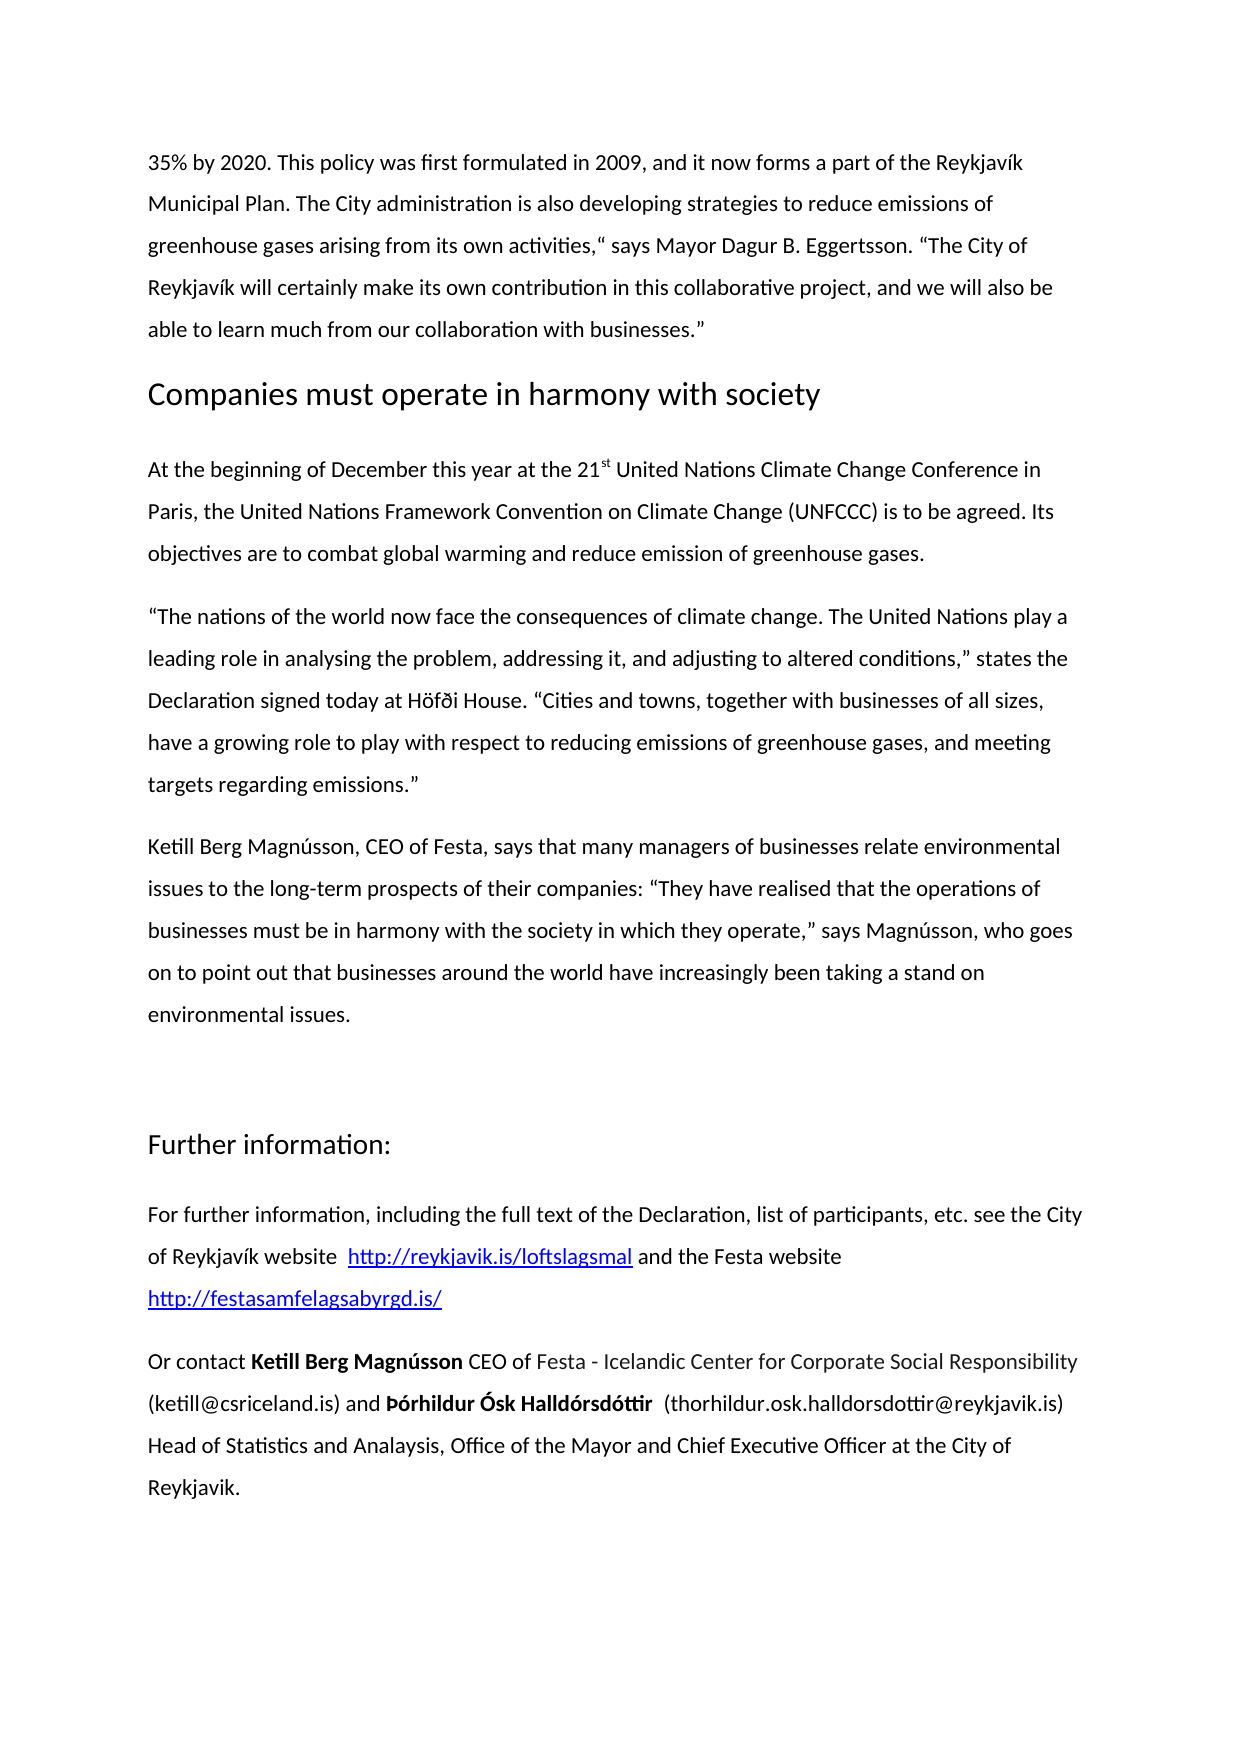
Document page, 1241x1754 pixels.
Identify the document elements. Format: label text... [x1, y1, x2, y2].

text Companies must operate in harmony with society [148, 373, 1093, 414]
text For further information, including the full text of the Declaration, list of participants, etc. see the City of Reykjavík website http://reykjavik.is/loftslagsmal and the Festa website http://festasamfelagsabyrgd.is/ [148, 1200, 1093, 1312]
text Or contact Ketill Berg Magnússon CEO of Festa - Icelandic Center for Corporate Social Responsibility (ketill@csriceland.is) and Þórhildur Ósk Halldórsdóttir (thorhildur.osk.halldorsdottir@reykjavik.is) Head of Statistics and Analaysis, Office of the Mayor and Chief Executive Officer at the City of Reykjavik. [148, 1347, 1093, 1501]
text Further information: [148, 1126, 1093, 1162]
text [148, 148, 1093, 343]
text Ketill Berg Magnússon, CEO of Festa, says that many managers of businesses relate environmental issues to the long-term prospects of their companies: “They have realised that the operations of businesses must be in harmony with the society in which they operate,” says Magnússon, who goes on to point out that businesses around the world have increasingly been taking a stand on environmental issues. [148, 832, 1093, 1028]
text At the beginning of December this year at the 21st United Nations Climate Change Conference in Paris, the United Nations Framework Convention on Climate Change (UNFCCC) is to be agreed. Its objectives are to combat global warming and reduce emission of greenhouse gases. [148, 455, 1093, 567]
text “The nations of the world now face the consequences of climate change. The United Nations play a leading role in analysing the problem, addressing it, and adjusting to altered conditions,” states the Declaration signed today at Höfði House. “Cities and towns, together with businesses of all sizes, have a growing role to play with respect to reducing emissions of greenhouse gases, and meeting targets regarding emissions.” [148, 602, 1093, 798]
